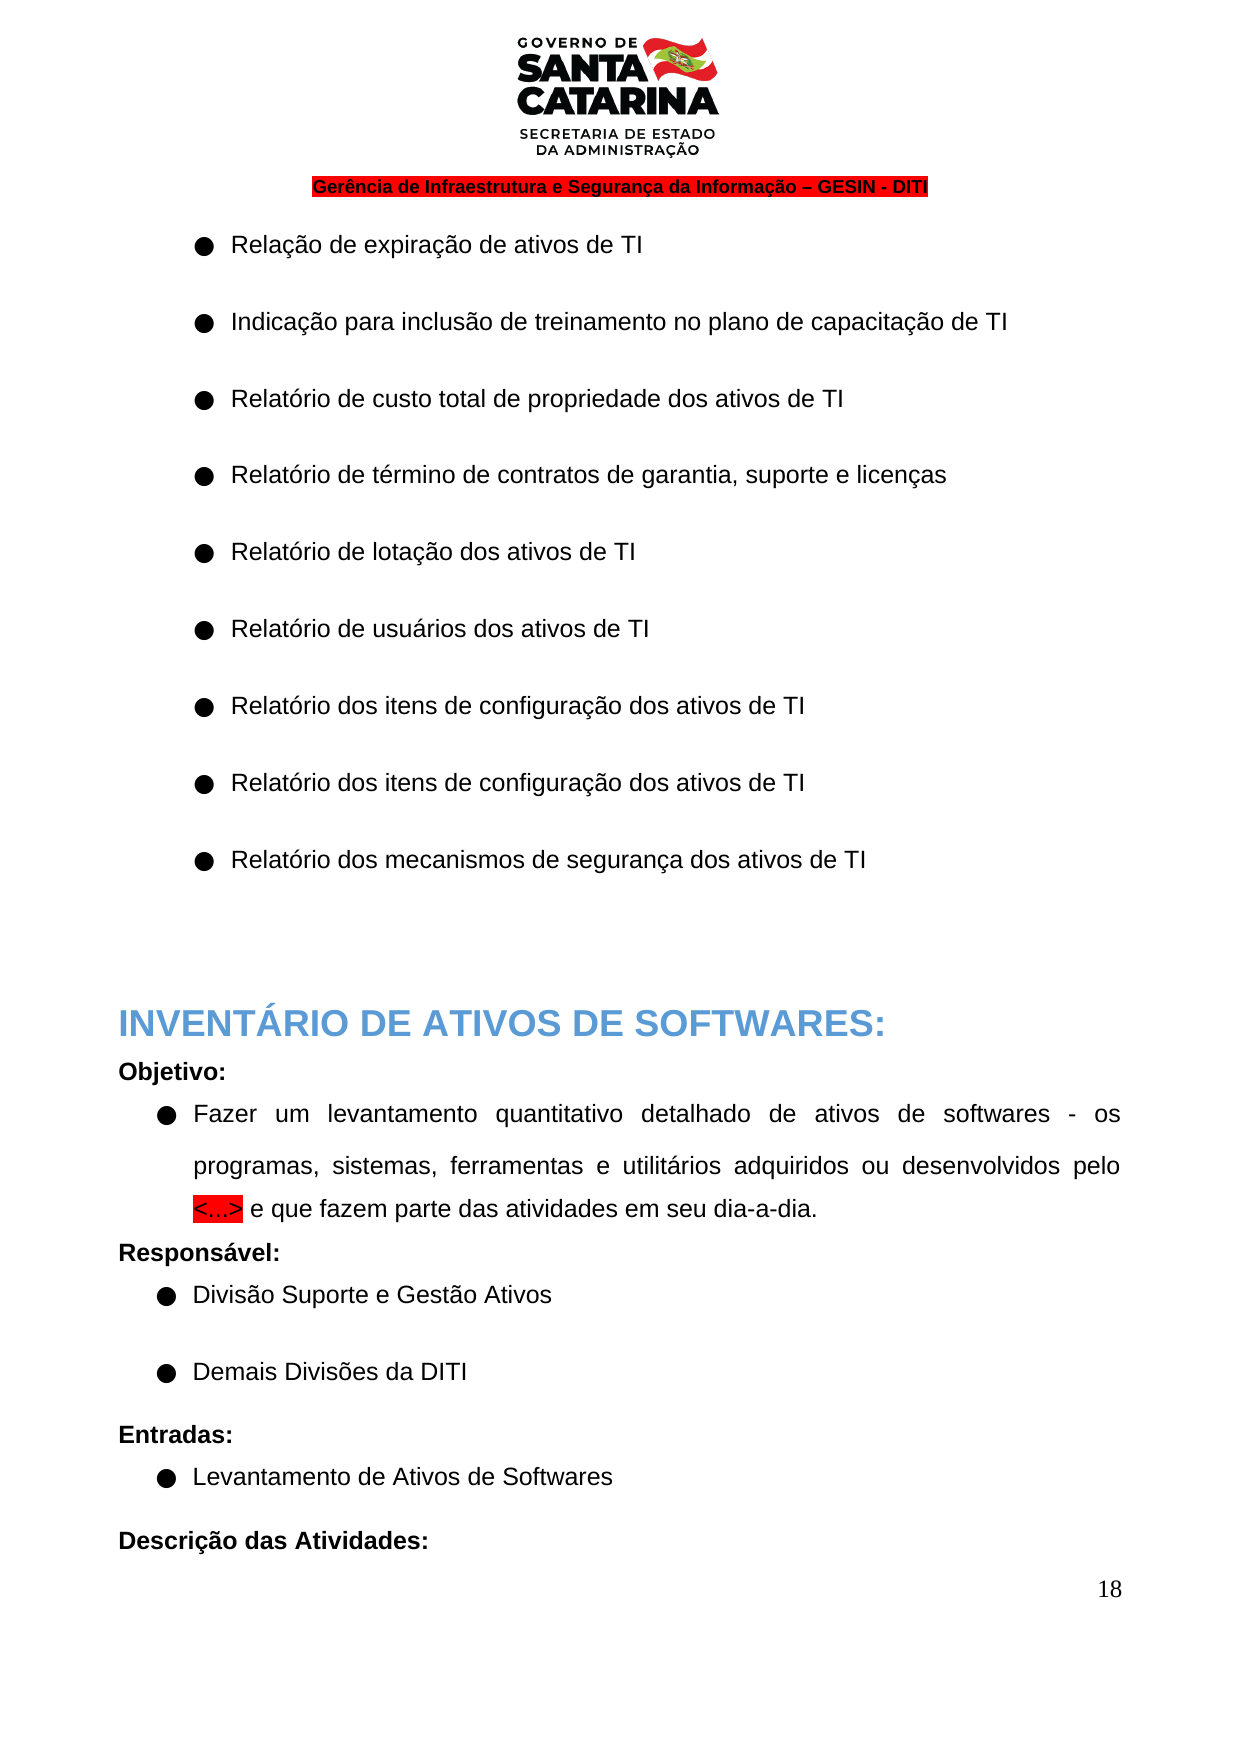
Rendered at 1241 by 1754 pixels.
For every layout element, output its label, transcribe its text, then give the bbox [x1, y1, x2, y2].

list Relatório de usuários dos ativos de TI [193, 601, 1122, 652]
text Entradas: [118, 1420, 1122, 1449]
list Relação de expiração de ativos de TI [193, 216, 1122, 268]
list Relatório de lotação dos ativos de TI [193, 524, 1122, 575]
list Relatório de custo total de propriedade dos ativos de TI [193, 370, 1122, 421]
list Relatório dos itens de configuração dos ativos de TI [193, 678, 1122, 729]
list Relatório de término de contratos de garantia, suporte e licenças [193, 447, 1122, 498]
text Descrição das Atividades: [118, 1526, 1122, 1554]
list Demais Divisões da DITI [155, 1343, 1122, 1394]
list Indicação para inclusão de treinamento no plano de capacitação de TI [193, 293, 1122, 344]
list Levantamento de Ativos de Softwares [155, 1449, 1122, 1500]
list Divisão Suporte e Gestão Ativos [155, 1266, 1122, 1318]
text INVENTÁRIO DE ATIVOS DE SOFTWARES: [118, 1001, 1122, 1044]
text Objetivo: [118, 1057, 1122, 1086]
list Fazer um levantamento quantitativo detalhado de ativos de softwares - os programas, sistemas, ferramentas e utilitários adquiridos ou desenvolvidos pelo <...> e que fazem parte das atividades em seu dia-a-dia. [156, 1086, 1122, 1223]
picture [484, 26, 752, 175]
list Relatório dos mecanismos de segurança dos ativos de TI [193, 831, 1122, 883]
text Responsável: [118, 1238, 1122, 1266]
list Relatório dos itens de configuração dos ativos de TI [193, 754, 1122, 806]
